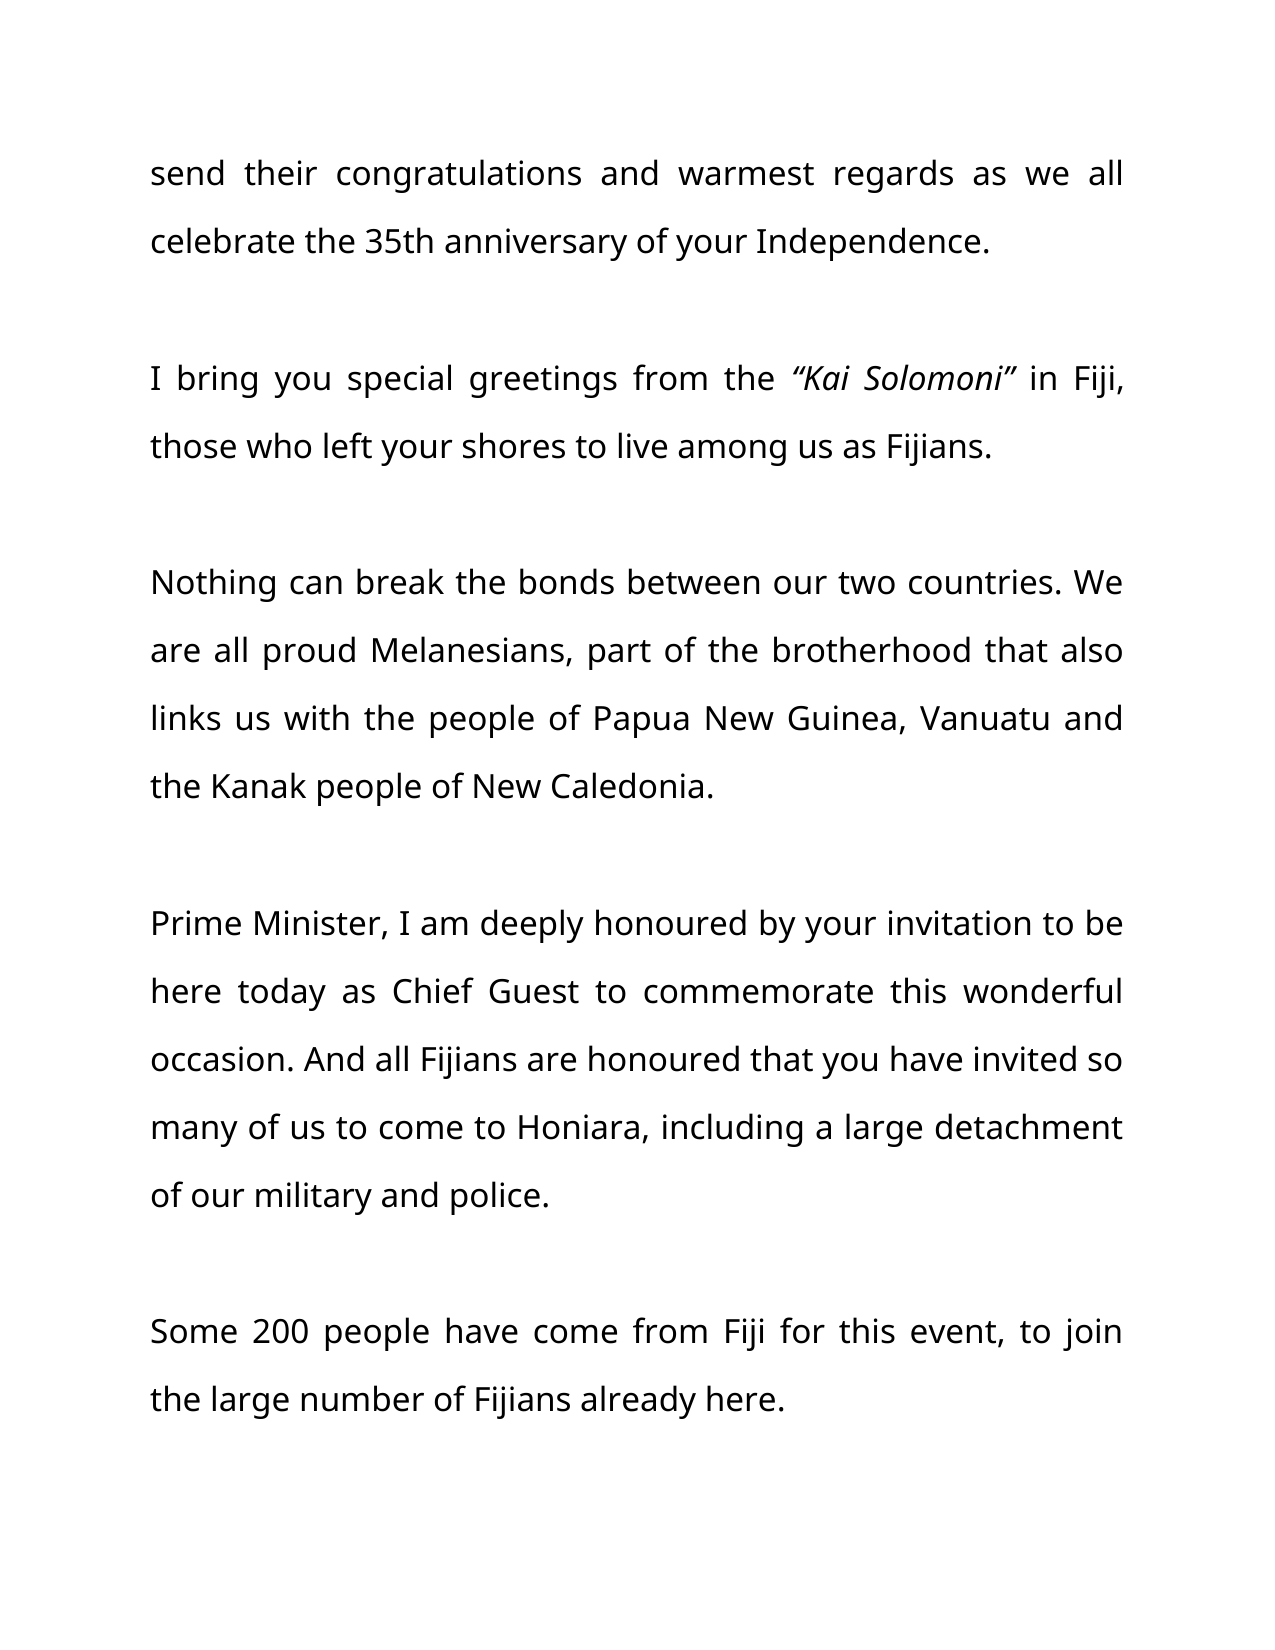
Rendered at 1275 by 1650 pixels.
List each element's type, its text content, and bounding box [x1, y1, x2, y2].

text Prime Minister, I am deeply honoured by your invitation to be here today as Chief Guest to commemorate this wonderful occasion. And all Fijians are honoured that you have invited so many of us to come to Honiara, including a large detachment of our military and police. [150, 899, 1125, 1217]
text Some 200 people have come from Fiji for this event, to join the large number of Fijians already here. [150, 1308, 1125, 1422]
text I bring you special greetings from the “Kai Solomoni” in Fiji, those who left your shores to live among us as Fijians. [150, 354, 1125, 468]
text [150, 150, 1125, 263]
text Nothing can break the bonds between our two countries. We are all proud Melanesians, part of the brotherhood that also links us with the people of Papua New Guinea, Vanuatu and the Kanak people of New Caledonia. [150, 559, 1125, 808]
